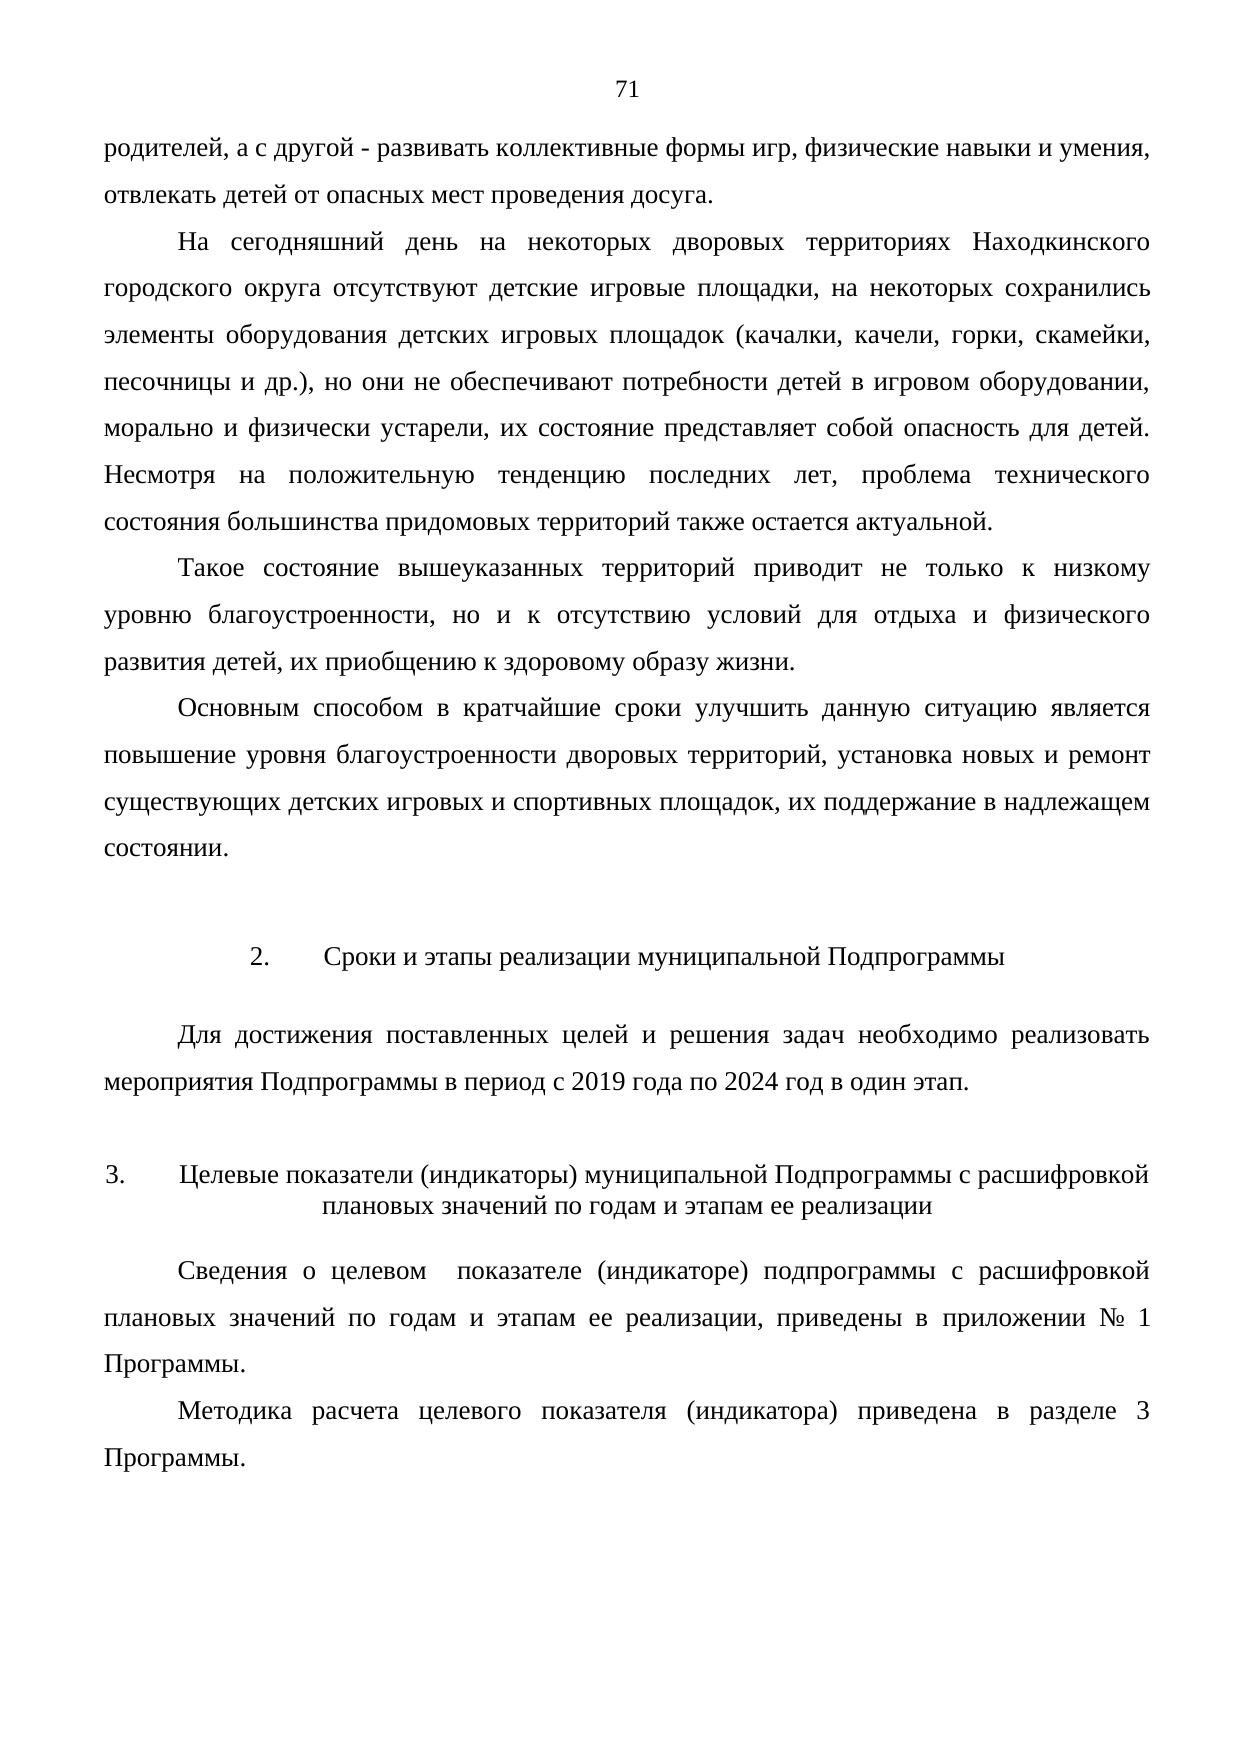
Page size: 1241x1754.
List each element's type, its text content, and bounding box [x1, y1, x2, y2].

text На сегодняшний день на некоторых дворовых территориях Находкинского городского округа отсутствуют детские игровые площадки, на некоторых сохранились элементы оборудования детских игровых площадок (качалки, качели, горки, скамейки, песочницы и др.), но они не обеспечивают потребности детей в игровом оборудовании, морально и физически устарели, их состояние представляет собой опасность для детей. Несмотря на положительную тенденцию последних лет, проблема технического состояния большинства придомовых территорий также остается актуальной. [103, 225, 1152, 536]
text Такое состояние вышеуказанных территорий приводит не только к низкому уровню благоустроенности, но и к отсутствию условий для отдыха и физического развития детей, их приобщению к здоровому образу жизни. [103, 551, 1152, 676]
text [103, 131, 1152, 209]
text Для достижения поставленных целей и решения задач необходимо реализовать мероприятия Подпрограммы в период с 2019 года по 2024 год в один этап. [103, 1018, 1152, 1096]
text Методика расчета целевого показателя (индикатора) приведена в разделе 3 Программы. [103, 1394, 1152, 1472]
text Сведения о целевом показателе (индикаторе) подпрограммы с расшифровкой плановых значений по годам и этапам ее реализации, приведены в приложении № 1 Программы. [103, 1254, 1152, 1378]
text 2. Сроки и этапы реализации муниципальной Подпрограммы [103, 940, 1152, 971]
text Основным способом в кратчайшие сроки улучшить данную ситуацию является повышение уровня благоустроенности дворовых территорий, установка новых и ремонт существующих детских игровых и спортивных площадок, их поддержание в надлежащем состоянии. [103, 691, 1152, 862]
text 3. Целевые показатели (индикаторы) муниципальной Подпрограммы с расшифровкой плановых значений по годам и этапам ее реализации [103, 1158, 1152, 1220]
